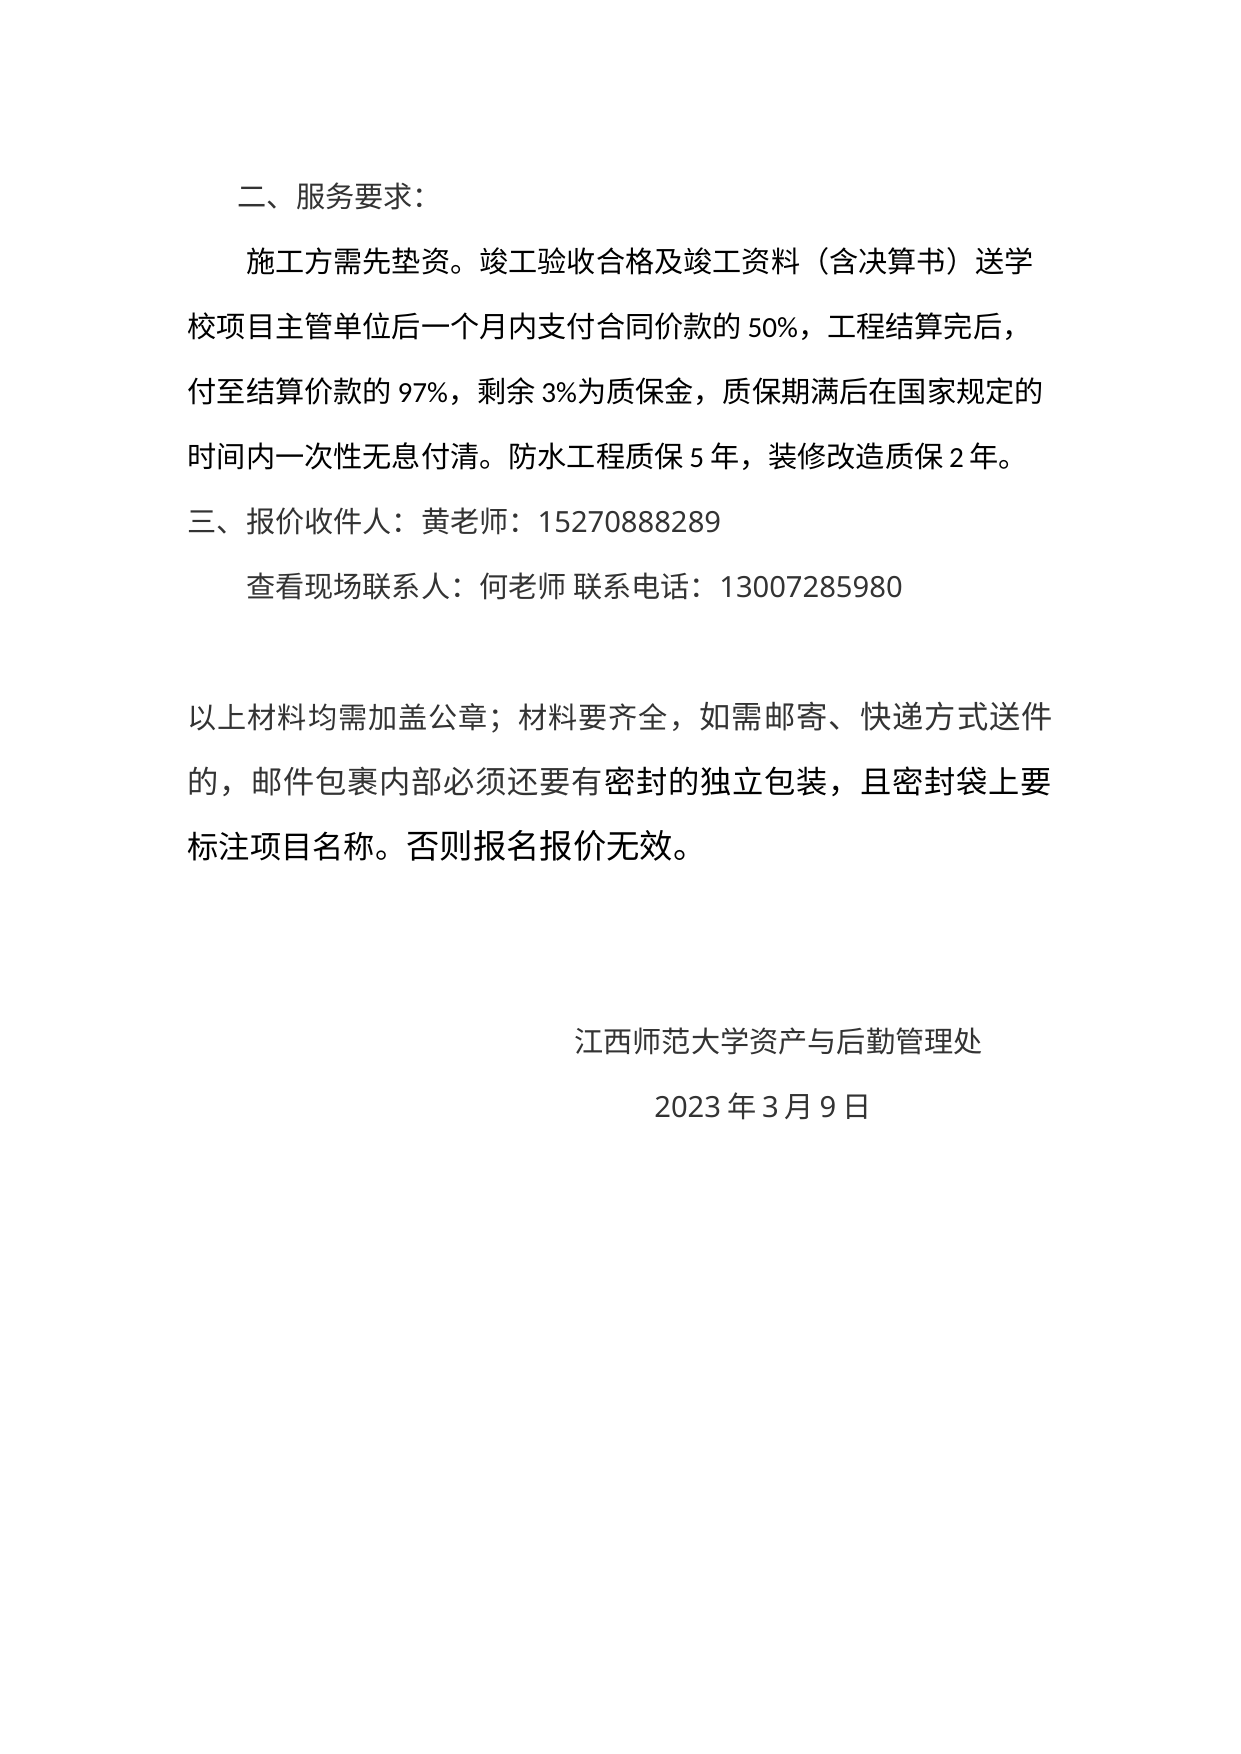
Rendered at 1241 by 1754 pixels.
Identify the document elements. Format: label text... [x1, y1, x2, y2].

text 以上材料均需加盖公章；材料要齐全，如需邮寄、快递方式送件的，邮件包裹内部必须还要有密封的独立包装，且密封袋上要标注项目名称。否则报名报价无效。 [187, 682, 1053, 877]
text 江西师范大学资产与后勤管理处 [239, 1007, 1053, 1072]
text 施工方需先垫资。竣工验收合格及竣工资料（含决算书）送学校项目主管单位后一个月内支付合同价款的50%，工程结算完后，付至结算价款的97%，剩余3%为质保金，质保期满后在国家规定的时间内一次性无息付清。防水工程质保5年，装修改造质保2年。三、报价收件人：黄老师：15270888289 [187, 227, 1053, 552]
text 二、服务要求： [187, 162, 1053, 227]
text 查看现场联系人：何老师 联系电话：13007285980 [187, 552, 1053, 617]
text 2023年3月9日 [187, 1072, 1053, 1137]
